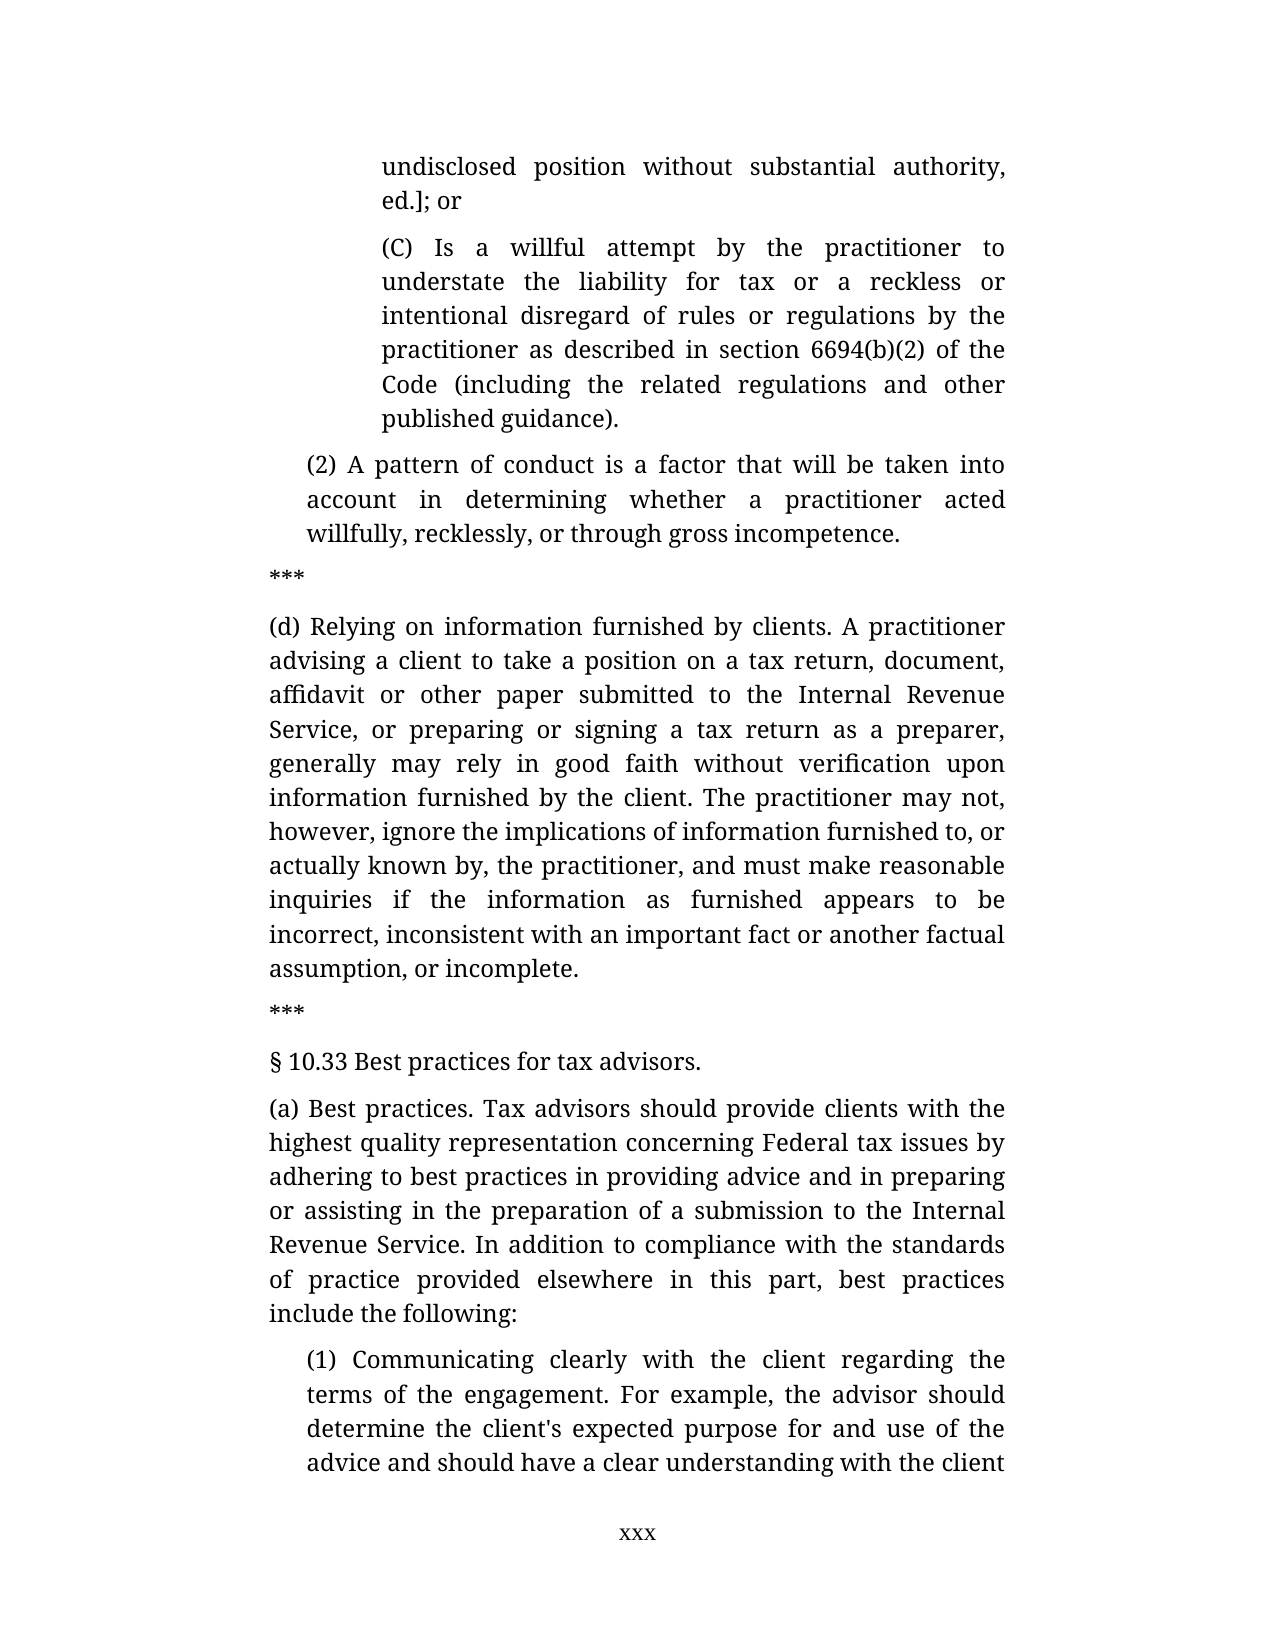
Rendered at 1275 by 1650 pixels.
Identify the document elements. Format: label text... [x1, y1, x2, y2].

text (C) Is a willful attempt by the practitioner to understate the liability for tax or a reckless or intentional disregard of rules or regulations by the practitioner as described in section 6694(b)(2) of the Code (including the related regulations and other published guidance). [381, 231, 1006, 434]
text (a) Best practices. Tax advisors should provide clients with the highest quality representation concerning Federal tax issues by adhering to best practices in providing advice and in preparing or assisting in the preparation of a submission to the Internal Revenue Service. In addition to compliance with the standards of practice provided elsewhere in this part, best practices include the following: [269, 1092, 1006, 1329]
text *** [269, 563, 1006, 596]
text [381, 150, 1006, 217]
text § 10.33 Best practices for tax advisors. [269, 1045, 1006, 1078]
text *** [269, 998, 1006, 1031]
text (2) A pattern of conduct is a factor that will be taken into account in determining whether a practitioner acted willfully, recklessly, or through gross incompetence. [306, 448, 1006, 549]
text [306, 1343, 1006, 1478]
text (d) Relying on information furnished by clients. A practitioner advising a client to take a position on a tax return, document, affidavit or other paper submitted to the Internal Revenue Service, or preparing or signing a tax return as a preparer, generally may rely in good faith without verification upon information furnished by the client. The practitioner may not, however, ignore the implications of information furnished to, or actually known by, the practitioner, and must make reasonable inquiries if the information as furnished appears to be incorrect, inconsistent with an important fact or another factual assumption, or incomplete. [269, 610, 1006, 984]
